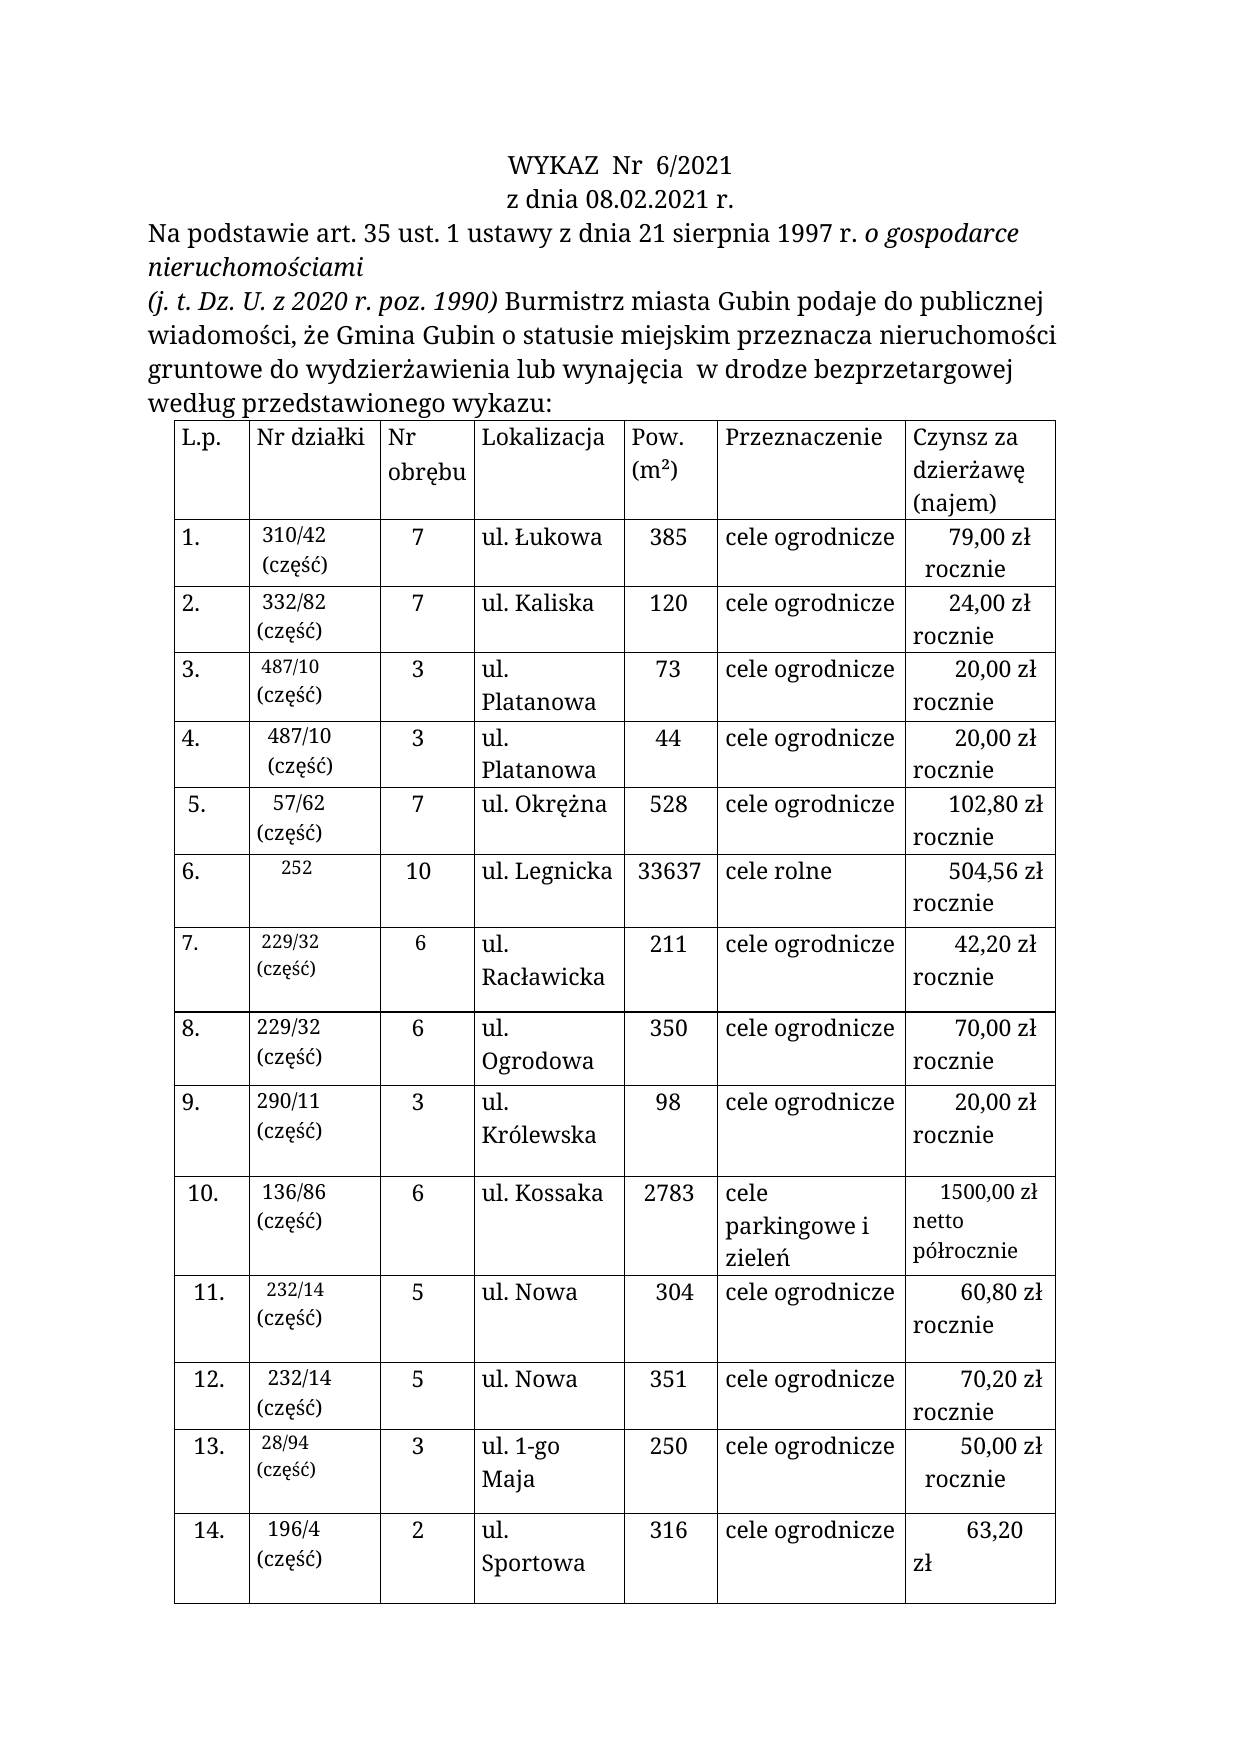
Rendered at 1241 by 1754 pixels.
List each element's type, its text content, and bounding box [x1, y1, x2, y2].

text Na podstawie art. 35 ust. 1 ustawy z dnia 21 sierpnia 1997 r. o gospodarce nieruchomościami [148, 216, 1093, 284]
table_cell 136/86 (część) [250, 1177, 380, 1275]
table_cell 3 [381, 722, 474, 787]
table_cell 5 [381, 1363, 474, 1429]
table_cell ul. Kaliska [475, 587, 624, 652]
table_header L.p. [175, 421, 249, 519]
table_cell ul. 1-go Maja [475, 1430, 624, 1513]
table_cell 252 [250, 855, 380, 927]
table_cell 196/4 (część) [250, 1514, 380, 1603]
table_cell 79,00 zł rocznie [906, 520, 1055, 586]
table_cell 6 [381, 1013, 474, 1085]
table_cell cele rolne [718, 855, 905, 927]
table_cell 73 [625, 653, 717, 721]
table_cell cele ogrodnicze [718, 1013, 905, 1085]
table_cell 2. [175, 587, 249, 652]
table_cell 6. [175, 855, 249, 927]
text (j. t. Dz. U. z 2020 r. poz. 1990) Burmistrz miasta Gubin podaje do publicznej wiadomości, że Gmina Gubin o statusie miejskim przeznacza nieruchomości gruntowe do wydzierżawienia lub wynajęcia w drodze bezprzetargowej według przedstawionego wykazu: [148, 284, 1093, 420]
table_cell 351 [625, 1363, 717, 1429]
table_cell 332/82 (część) [250, 587, 380, 652]
table_cell 20,00 zł rocznie [906, 1086, 1055, 1176]
table_cell ul. Królewska [475, 1086, 624, 1176]
table_header Czynsz za dzierżawę (najem) [906, 421, 1055, 519]
table_cell cele ogrodnicze [718, 587, 905, 652]
table_cell ul. Legnicka [475, 855, 624, 927]
table_cell 70,00 zł rocznie [906, 1013, 1055, 1085]
table_cell 229/32 (część) [250, 1013, 380, 1085]
table_cell 57/62 (część) [250, 788, 380, 853]
table_cell ul. Kossaka [475, 1177, 624, 1275]
table_cell cele ogrodnicze [718, 520, 905, 586]
table_cell 5 [381, 1276, 474, 1362]
table_cell 70,20 zł rocznie [906, 1363, 1055, 1429]
table_cell ul. Łukowa [475, 520, 624, 586]
table_cell cele ogrodnicze [718, 1430, 905, 1513]
table_cell 14. [175, 1514, 249, 1603]
table_cell 102,80 zł rocznie [906, 788, 1055, 853]
table_cell 3 [381, 1086, 474, 1176]
table_cell 20,00 zł rocznie [906, 722, 1055, 787]
table_cell 10. [175, 1177, 249, 1275]
table_cell 60,80 zł rocznie [906, 1276, 1055, 1362]
table_cell 3 [381, 653, 474, 721]
text z dnia 08.02.2021 r. [148, 182, 1093, 216]
table_cell 33637 [625, 855, 717, 927]
table_cell ul. Nowa [475, 1363, 624, 1429]
table_cell 44 [625, 722, 717, 787]
table_cell 3. [175, 653, 249, 721]
table_cell 528 [625, 788, 717, 853]
table_cell 4. [175, 722, 249, 787]
table_cell cele ogrodnicze [718, 1363, 905, 1429]
table_cell ul. Ogrodowa [475, 1013, 624, 1085]
table_cell 63,20 zł rocznie [906, 1514, 1055, 1603]
table_cell 211 [625, 928, 717, 1011]
table_header Nr działki [250, 421, 380, 519]
table_cell 28/94 (część) [250, 1430, 380, 1513]
table_cell 385 [625, 520, 717, 586]
table_header Pow. (m²) [625, 421, 717, 519]
table_cell 7. [175, 928, 249, 1011]
table_header Nr obrębu [381, 421, 474, 519]
table_cell 229/32 (część) [250, 928, 380, 1011]
table_cell 504,56 zł rocznie [906, 855, 1055, 927]
table_cell 304 [625, 1276, 717, 1362]
text WYKAZ Nr 6/2021 [148, 148, 1093, 182]
table_cell 7 [381, 587, 474, 652]
table_cell 98 [625, 1086, 717, 1176]
table_cell ul. Racławicka [475, 928, 624, 1011]
table_cell cele ogrodnicze [718, 1514, 905, 1603]
table_cell 2783 [625, 1177, 717, 1275]
table_cell 24,00 zł rocznie [906, 587, 1055, 652]
table_cell 50,00 zł rocznie [906, 1430, 1055, 1513]
table_cell 250 [625, 1430, 717, 1513]
table_cell 6 [381, 1177, 474, 1275]
table_cell 232/14 (część) [250, 1276, 380, 1362]
table_cell cele ogrodnicze [718, 1276, 905, 1362]
table_header Przeznaczenie [718, 421, 905, 519]
table_cell cele ogrodnicze [718, 788, 905, 853]
table_cell 9. [175, 1086, 249, 1176]
table_cell 3 [381, 1430, 474, 1513]
table_cell 232/14 (część) [250, 1363, 380, 1429]
table_cell ul. Platanowa [475, 653, 624, 721]
table_cell cele ogrodnicze [718, 1086, 905, 1176]
table_cell 7 [381, 788, 474, 853]
table_cell ul. Okrężna [475, 788, 624, 853]
table_cell 310/42 (część) [250, 520, 380, 586]
table_cell 5. [175, 788, 249, 853]
table_cell 487/10 (część) [250, 722, 380, 787]
table_cell ul. Sportowa [475, 1514, 624, 1603]
table_cell 12. [175, 1363, 249, 1429]
table_cell 42,20 zł rocznie [906, 928, 1055, 1011]
table_cell cele ogrodnicze [718, 653, 905, 721]
table_cell 316 [625, 1514, 717, 1603]
table_cell 10 [381, 855, 474, 927]
table_cell 11. [175, 1276, 249, 1362]
table_cell 6 [381, 928, 474, 1011]
table_cell 7 [381, 520, 474, 586]
table_cell cele parkingowe i zieleń [718, 1177, 905, 1275]
table_cell cele ogrodnicze [718, 928, 905, 1011]
table_cell 120 [625, 587, 717, 652]
table_cell ul. Nowa [475, 1276, 624, 1362]
table_header Lokalizacja [475, 421, 624, 519]
table_cell 1500,00 zł netto półrocznie [906, 1177, 1055, 1275]
table_cell 350 [625, 1013, 717, 1085]
table_cell 1. [175, 520, 249, 586]
table_cell 290/11 (część) [250, 1086, 380, 1176]
table_cell 13. [175, 1430, 249, 1513]
table_cell 487/10 (część) [250, 653, 380, 721]
table_cell 20,00 zł rocznie [906, 653, 1055, 721]
table_cell 8. [175, 1013, 249, 1085]
table_cell ul. Platanowa [475, 722, 624, 787]
table_cell cele ogrodnicze [718, 722, 905, 787]
table_cell 2 [381, 1514, 474, 1603]
